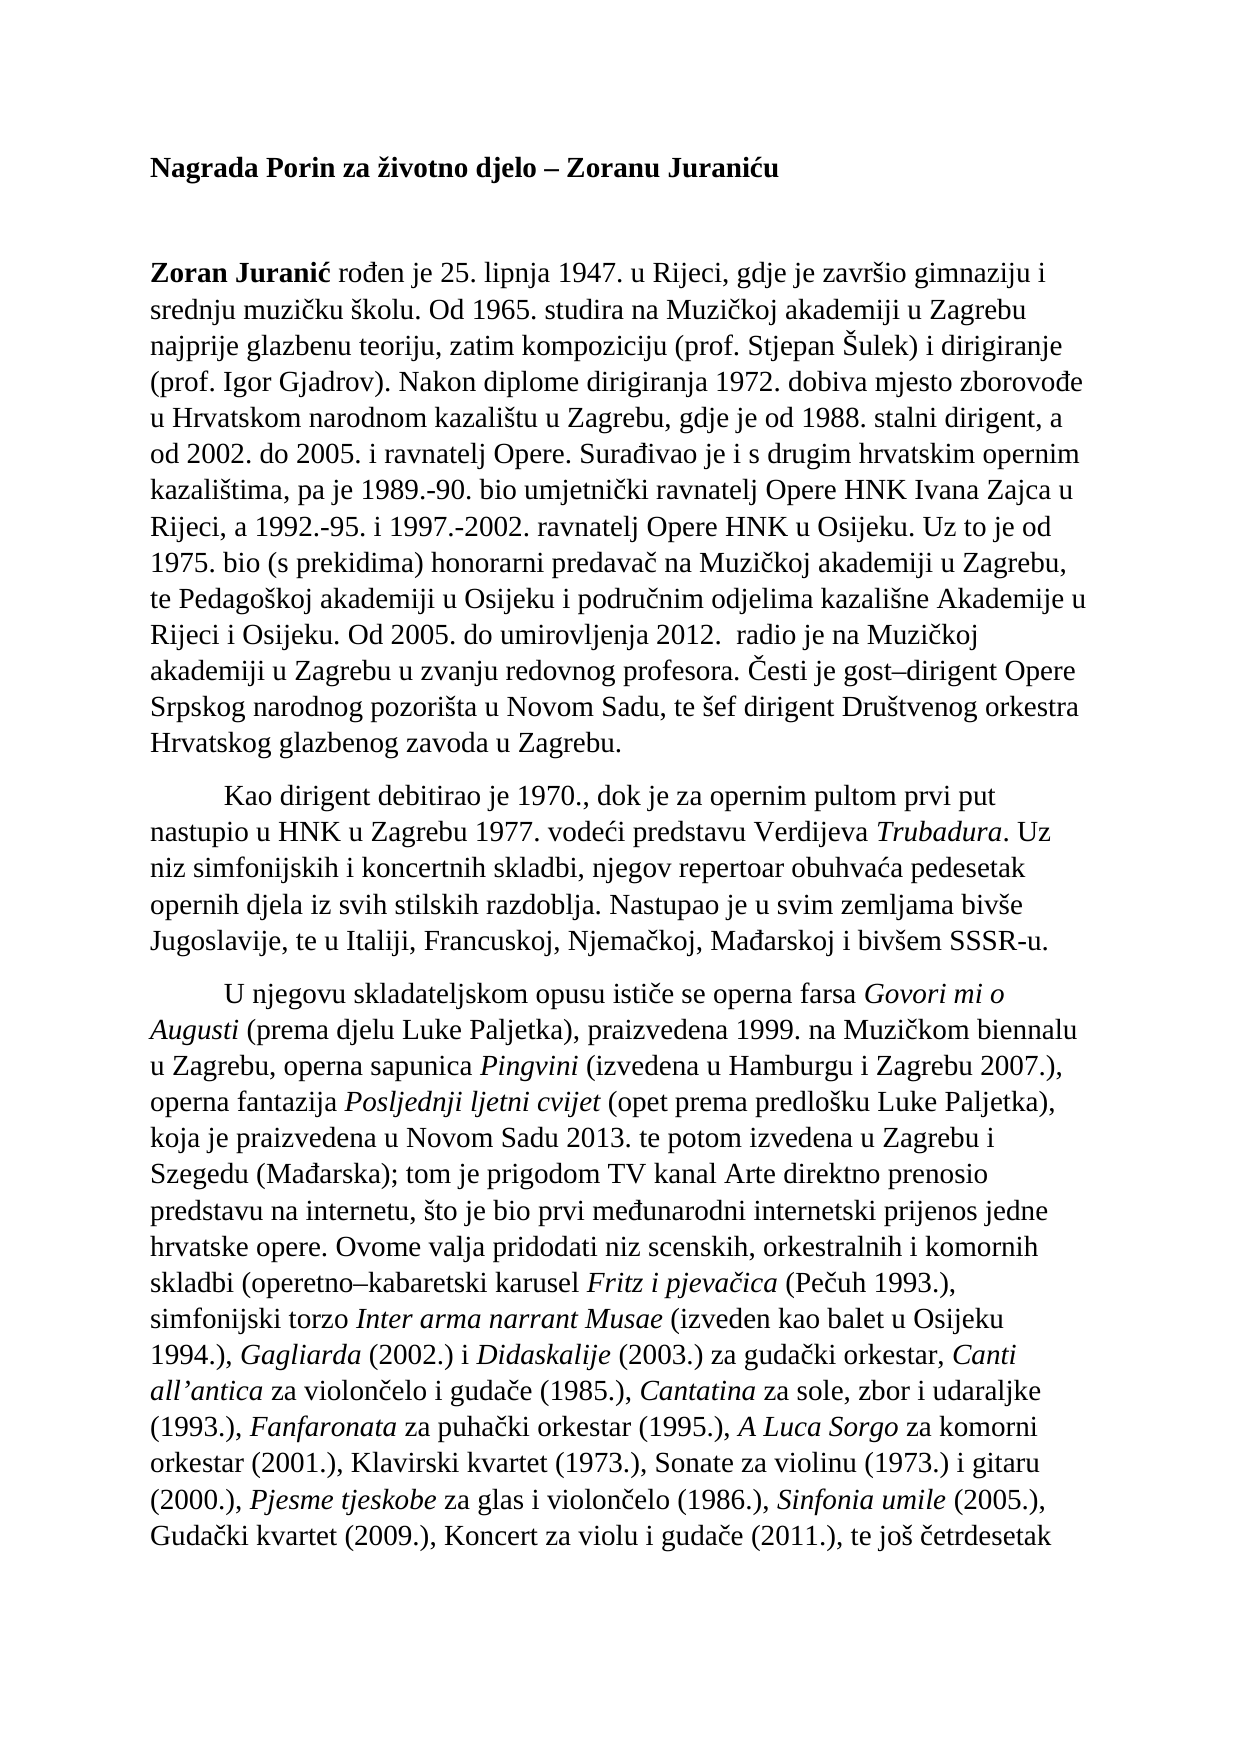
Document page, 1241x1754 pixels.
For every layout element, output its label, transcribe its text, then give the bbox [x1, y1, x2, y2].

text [150, 976, 1090, 1551]
text Zoran Juranić rođen je 25. lipnja 1947. u Rijeci, gdje je završio gimnaziju i srednju muzičku školu. Od 1965. studira na Muzičkoj akademiji u Zagrebu najprije glazbenu teoriju, zatim kompoziciju (prof. Stjepan Šulek) i dirigiranje (prof. Igor Gjadrov). Nakon diplome dirigiranja 1972. dobiva mjesto zborovođe u Hrvatskom narodnom kazalištu u Zagrebu, gdje je od 1988. stalni dirigent, a od 2002. do 2005. i ravnatelj Opere. Surađivao je i s drugim hrvatskim opernim kazalištima, pa je 1989.-90. bio umjetnički ravnatelj Opere HNK Ivana Zajca u Rijeci, a 1992.-95. i 1997.-2002. ravnatelj Opere HNK u Osijeku. Uz to je od 1975. bio (s prekidima) honorarni predavač na Muzičkoj akademiji u Zagrebu, te Pedagoškoj akademiji u Osijeku i područnim odjelima kazališne Akademije u Rijeci i Osijeku. Od 2005. do umirovljenja 2012. radio je na Muzičkoj akademiji u Zagrebu u zvanju redovnog profesora. Česti je gost–dirigent Opere Srpskog narodnog pozorišta u Novom Sadu, te šef dirigent Društvenog orkestra Hrvatskog glazbenog zavoda u Zagrebu. [150, 256, 1090, 759]
text Kao dirigent debitirao je 1970., dok je za opernim pultom prvi put nastupio u HNK u Zagrebu 1977. vodeći predstavu Verdijeva Trubadura. Uz niz simfonijskih i koncertnih skladbi, njegov repertoar obuhvaća pedesetak opernih djela iz svih stilskih razdoblja. Nastupao je u svim zemljama bivše Jugoslavije, te u Italiji, Francuskoj, Njemačkoj, Mađarskoj i bivšem SSSR-u. [150, 778, 1090, 956]
text Nagrada Porin za životno djelo – Zoranu Juraniću [150, 150, 1090, 183]
